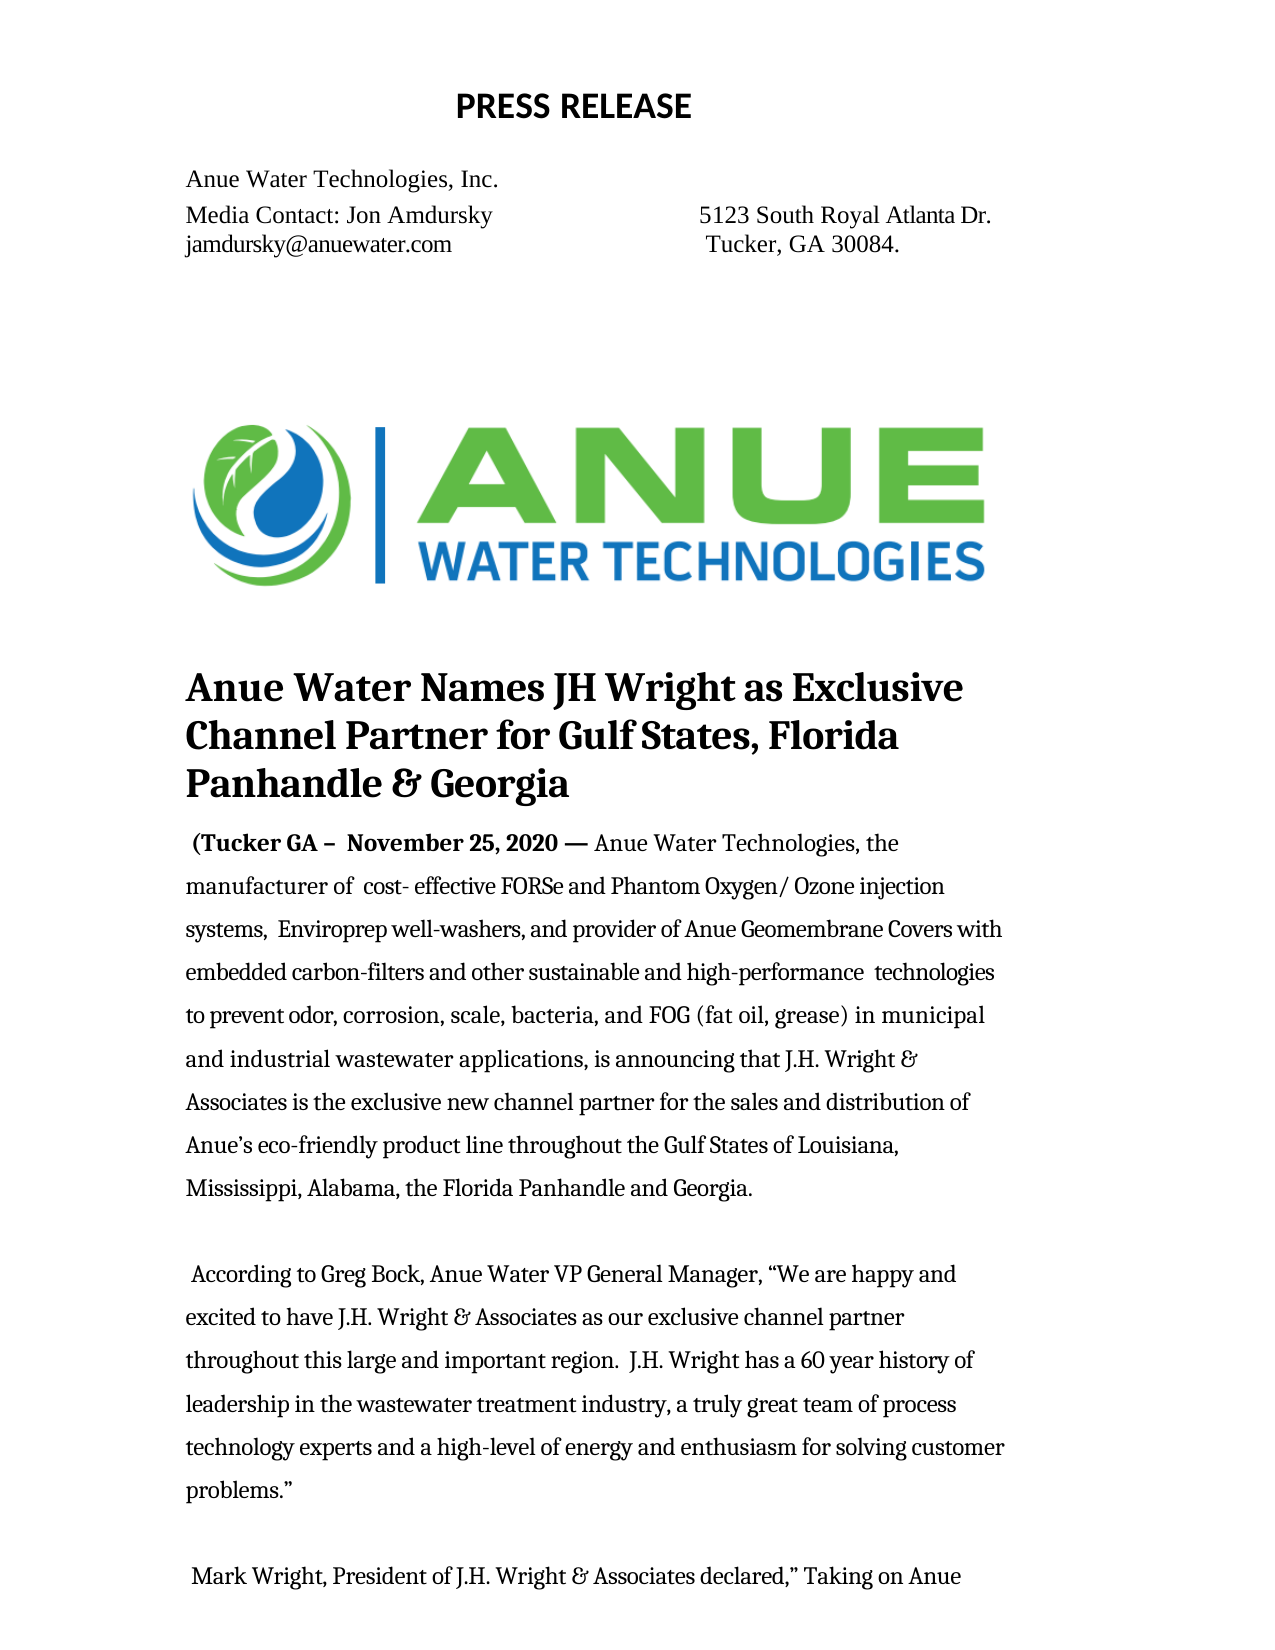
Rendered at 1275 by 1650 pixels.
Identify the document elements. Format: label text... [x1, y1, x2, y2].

text According to Greg Bock, Anue Water VP General Manager, “We are happy and excited to have J.H. Wright & Associates as our exclusive channel partner throughout this large and important region. J.H. Wright has a 60 year history of leadership in the wastewater treatment industry, a truly great team of process technology experts and a high-level of energy and enthusiasm for solving customer problems.” [185, 1260, 1016, 1504]
picture [185, 329, 1008, 658]
text Anue Water Names JH Wright as Exclusive Channel Partner for Gulf States, Florida Panhandle & Georgia [185, 664, 1096, 808]
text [185, 1562, 1016, 1591]
text (Tucker GA – November 25, 2020 — Anue Water Technologies, the manufacturer of cost- effective FORSe and Phantom Oxygen/ Ozone injection systems, Enviroprep well-washers, and provider of Anue Geomembrane Covers with embedded carbon-filters and other sustainable and high-performance technologies to prevent odor, corrosion, scale, bacteria, and FOG (fat oil, grease) in municipal and industrial wastewater applications, is announcing that J.H. Wright & Associates is the exclusive new channel partner for the sales and distribution of Anue’s eco-friendly product line throughout the Gulf States of Louisiana, Mississippi, Alabama, the Florida Panhandle and Georgia. [185, 829, 1016, 1203]
